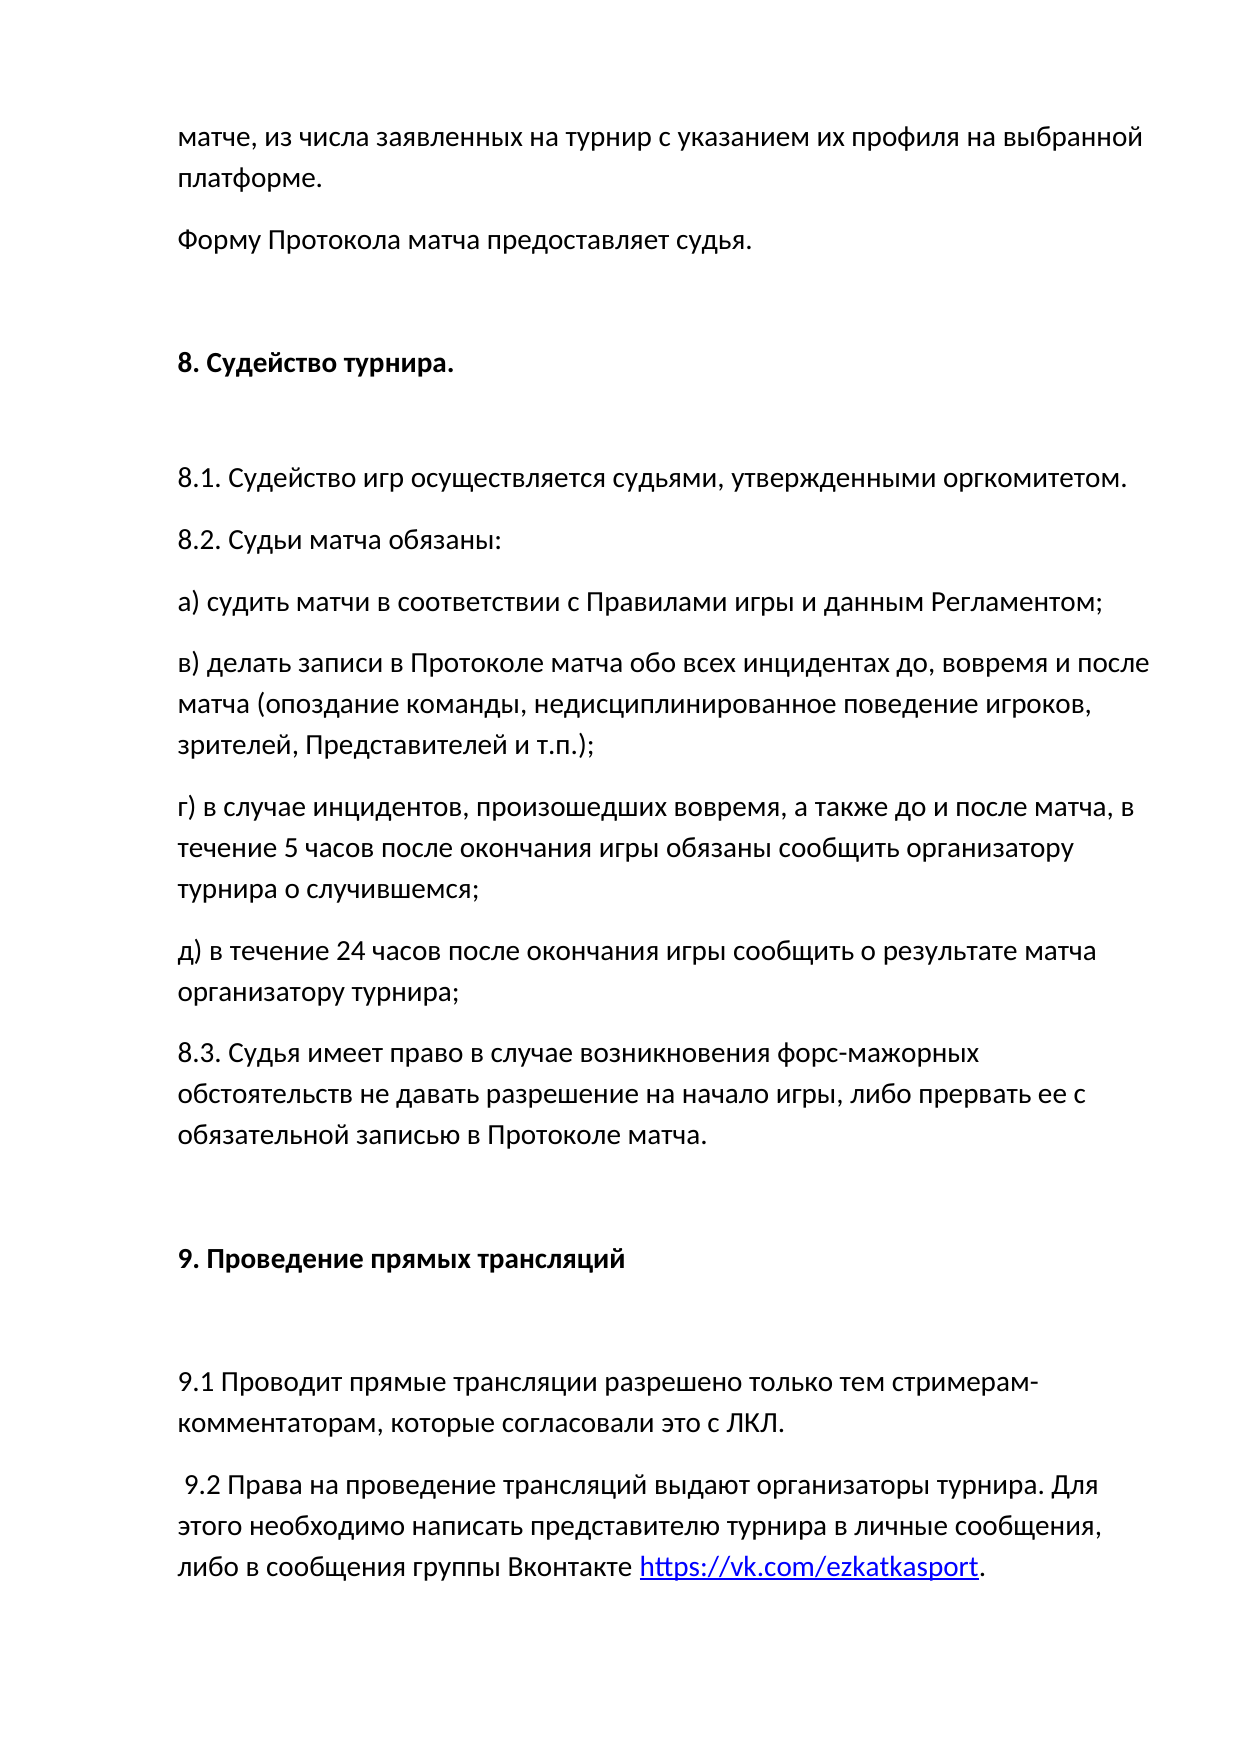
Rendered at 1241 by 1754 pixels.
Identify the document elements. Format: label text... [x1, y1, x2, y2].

text 8. Судейство турнира. [177, 344, 1152, 380]
text 8.1. Судейство игр осуществляется судьями, утвержденными оргкомитетом. [177, 459, 1152, 495]
text г) в случае инцидентов, произошедших вовремя, а также до и после матча, в течение 5 часов после окончания игры обязаны сообщить организатору турнира о случившемся; [177, 788, 1152, 906]
text Форму Протокола матча предоставляет судья. [177, 221, 1152, 256]
text а) судить матчи в соответствии с Правилами игры и данным Регламентом; [177, 583, 1152, 618]
text д) в течение 24 часов после окончания игры сообщить о результате матча организатору турнира; [177, 932, 1152, 1008]
text 9. Проведение прямых трансляций [177, 1240, 1152, 1276]
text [177, 118, 1152, 195]
text 8.3. Судья имеет право в случае возникновения форс-мажорных обстоятельств не давать разрешение на начало игры, либо прервать ее с обязательной записью в Протоколе матча. [177, 1034, 1152, 1152]
text 9.1 Проводит прямые трансляции разрешено только тем стримерам-комментаторам, которые согласовали это с ЛКЛ. [177, 1363, 1152, 1440]
text в) делать записи в Протоколе матча обо всех инцидентах до, вовремя и после матча (опоздание команды, недисциплинированное поведение игроков, зрителей, Представителей и т.п.); [177, 644, 1152, 762]
text 8.2. Судьи матча обязаны: [177, 521, 1152, 557]
text 9.2 Права на проведение трансляций выдают организаторы турнира. Для этого необходимо написать представителю турнира в личные сообщения, либо в сообщения группы Вконтакте https://vk.com/ezkatkasport. [177, 1466, 1152, 1584]
